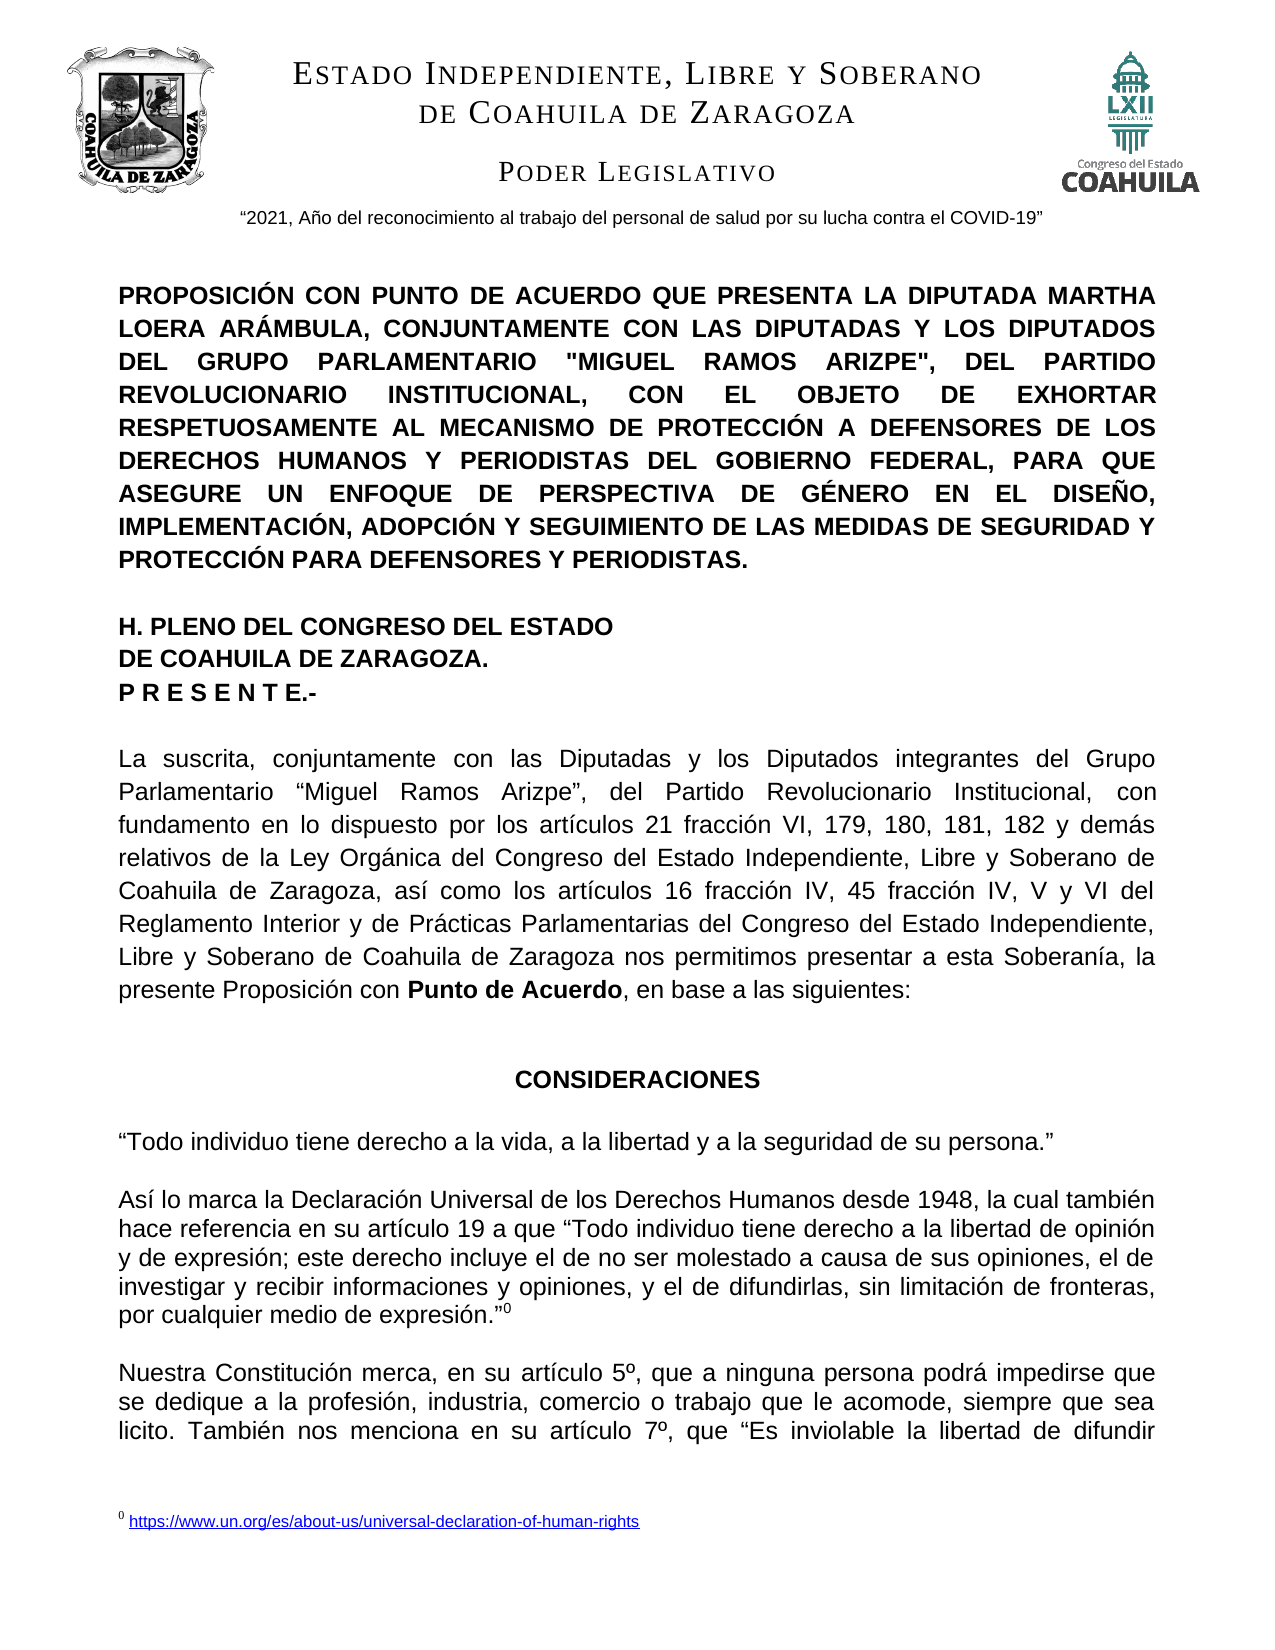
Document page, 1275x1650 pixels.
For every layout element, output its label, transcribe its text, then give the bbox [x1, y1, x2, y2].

text Así lo marca la Declaración Universal de los Derechos Humanos desde 1948, la cual también hace referencia en su artículo 19 a que “Todo individuo tiene derecho a la libertad de opinión y de expresión; este derecho incluye el de no ser molestado a causa de sus opiniones, el de investigar y recibir informaciones y opiniones, y el de difundirlas, sin limitación de fronteras, por cualquier medio de expresión.” [118, 1185, 1157, 1329]
picture [1052, 36, 1212, 205]
text PROPOSICIÓN CON PUNTO DE ACUERDO QUE PRESENTA LA DIPUTADA MARTHA LOERA ARÁMBULA, CONJUNTAMENTE CON LAS DIPUTADAS Y LOS DIPUTADOS DEL GRUPO PARLAMENTARIO "MIGUEL RAMOS ARIZPE", DEL PARTIDO REVOLUCIONARIO INSTITUCIONAL, CON EL OBJETO DE EXHORTAR RESPETUOSAMENTE AL MECANISMO DE PROTECCIÓN A DEFENSORES DE LOS DERECHOS HUMANOS Y PERIODISTAS DEL GOBIERNO FEDERAL, PARA QUE ASEGURE UN ENFOQUE DE PERSPECTIVA DE GÉNERO EN EL DISEÑO, IMPLEMENTACIÓN, ADOPCIÓN Y SEGUIMIENTO DE LAS MEDIDAS DE SEGURIDAD Y PROTECCIÓN PARA DEFENSORES Y PERIODISTAS. [118, 281, 1157, 574]
text P R E S E N T E.- [118, 677, 1157, 706]
text CONSIDERACIONES [118, 1065, 1157, 1094]
picture [66, 47, 215, 193]
text H. PLENO DEL CONGRESO DEL ESTADO [118, 611, 1157, 640]
text “Todo individuo tiene derecho a la vida, a la libertad y a la seguridad de su persona.” [118, 1127, 1157, 1156]
text La suscrita, conjuntamente con las Diputadas y los Diputados integrantes del Grupo Parlamentario “Miguel Ramos Arizpe”, del Partido Revolucionario Institucional, con fundamento en lo dispuesto por los artículos 21 fracción VI, 179, 180, 181, 182 y demás relativos de la Ley Orgánica del Congreso del Estado Independiente, Libre y Soberano de Coahuila de Zaragoza, así como los artículos 16 fracción IV, 45 fracción IV, V y VI del Reglamento Interior y de Prácticas Parlamentarias del Congreso del Estado Independiente, Libre y Soberano de Coahuila de Zaragoza nos permitimos presentar a esta Soberanía, la presente Proposición con Punto de Acuerdo, en base a las siguientes: [118, 743, 1157, 1003]
text DE COAHUILA DE ZARAGOZA. [118, 644, 1157, 673]
